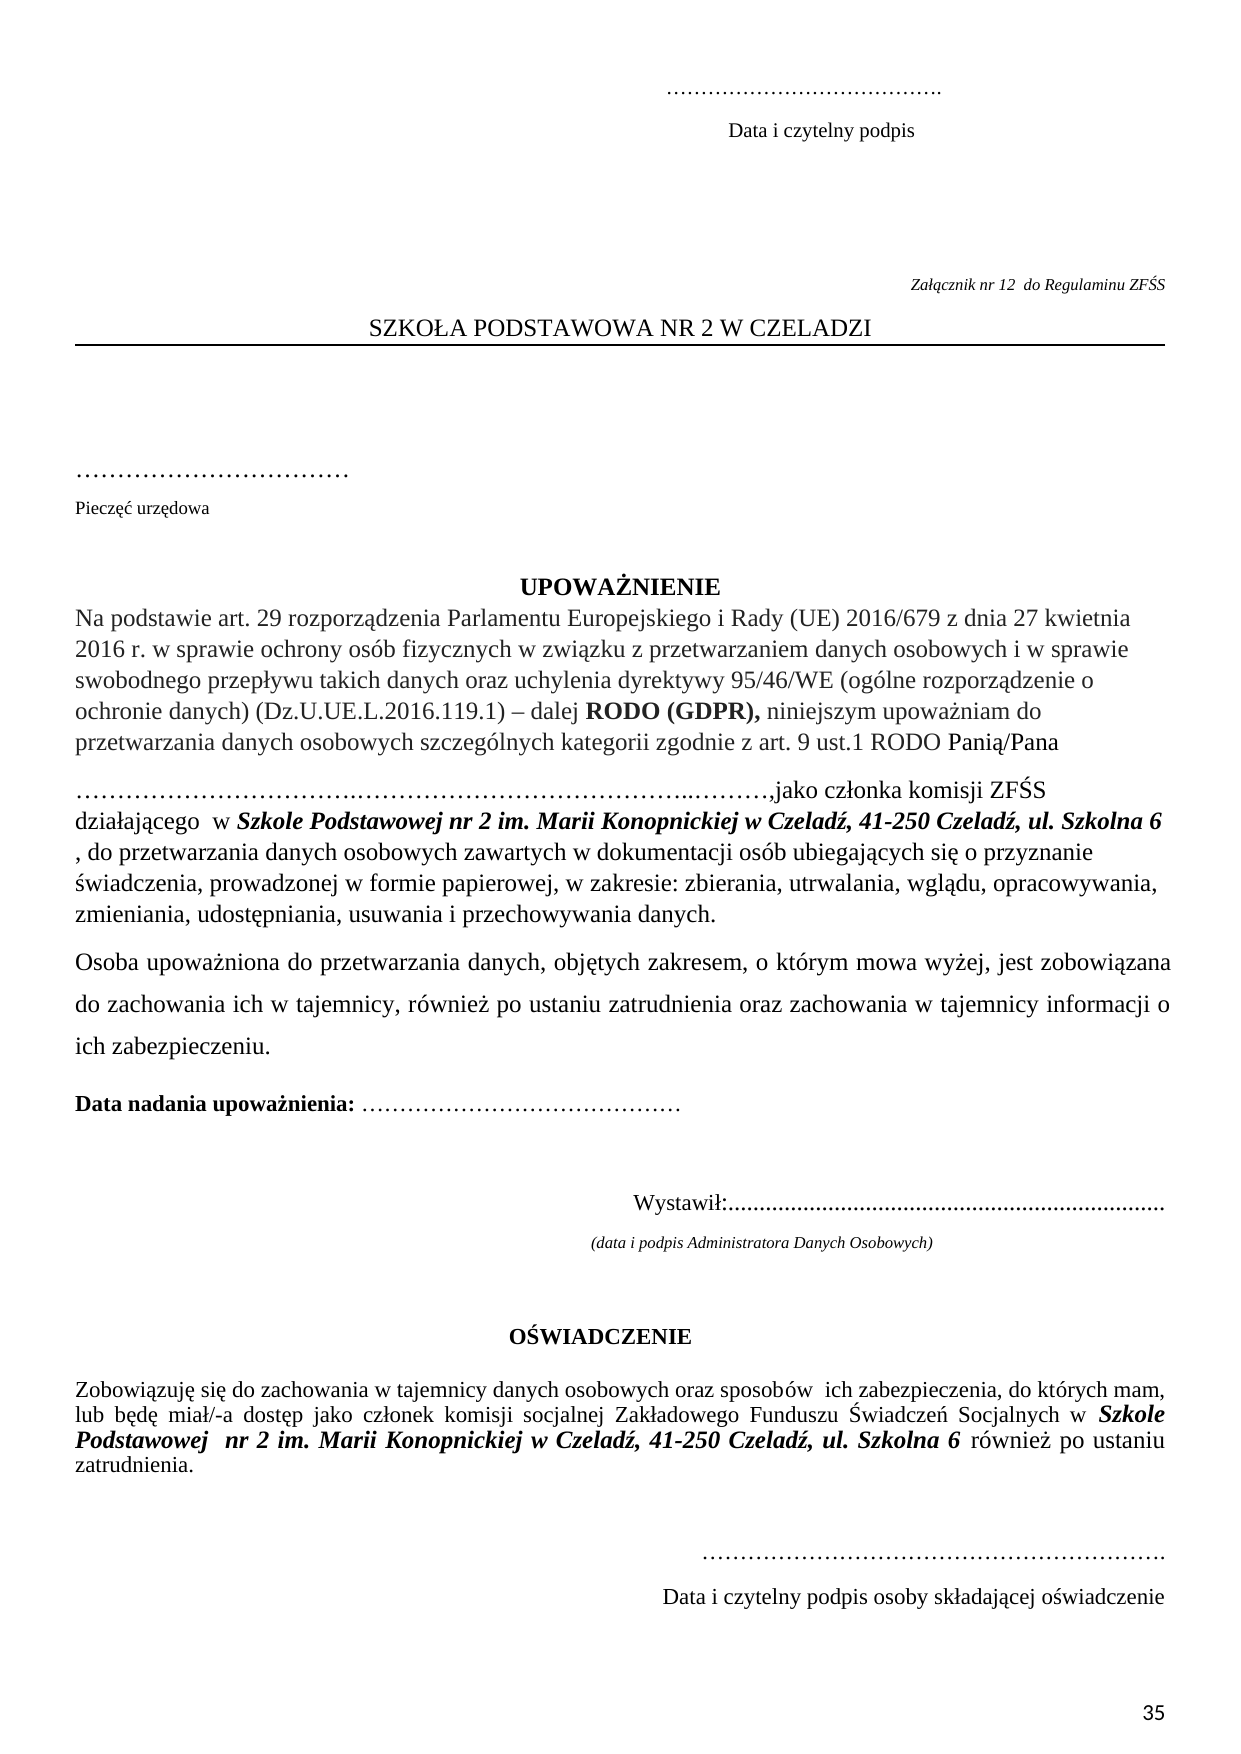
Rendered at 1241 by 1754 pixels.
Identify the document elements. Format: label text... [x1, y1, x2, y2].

text Data i czytelny podpis [666, 118, 1165, 142]
text Wystawił:...................................................................... [75, 1187, 1165, 1216]
text (data i podpis Administratora Danych Osobowych) [81, 1233, 1165, 1252]
text ……………………………………………………. [75, 1532, 1165, 1567]
text UPOWAŻNIENIE [75, 572, 1165, 601]
text Na podstawie art. 29 rozporządzenia Parlamentu Europejskiego i Rady (UE) 2016/679 z dnia 27 kwietnia 2016 r. w sprawie ochrony osób fizycznych w związku z przetwarzaniem danych osobowych i w sprawie swobodnego przepływu takich danych oraz uchylenia dyrektywy 95/46/WE (ogólne rozporządzenie o ochronie danych) (Dz.U.UE.L.2016.119.1) – dalej RODO (GDPR), niniejszym upoważniam do przetwarzania danych osobowych szczególnych kategorii zgodnie z art. 9 ust.1 RODO Panią/Pana [75, 603, 1165, 756]
text Pieczęć urzędowa [75, 497, 1165, 518]
text Data nadania upoważnienia: …………………………………… [75, 1090, 1165, 1117]
text OŚWIADCZENIE [75, 1323, 1126, 1350]
text SZKOŁA PODSTAWOWA NR 2 W CZELADZI [75, 313, 1165, 344]
text …………………………….…………………………………..………,jako członka komisji ZFŚS działającego w Szkole Podstawowej nr 2 im. Marii Konopnickiej w Czeladź, 41-250 Czeladź, ul. Szkolna 6 , do przetwarzania danych osobowych zawartych w dokumentacji osób ubiegających się o przyznanie świadczenia, prowadzonej w formie papierowej, w zakresie: zbierania, utrwalania, wglądu, opracowywania, zmieniania, udostępniania, usuwania i przechowywania danych. [75, 775, 1165, 928]
text …………………………… [75, 454, 1165, 482]
text Zobowiązuję się do zachowania w tajemnicy danych osobowych oraz sposobów ich zabezpieczenia, do których mam, lub będę miał/-a dostęp jako członek komisji socjalnej Zakładowego Funduszu Świadczeń Socjalnych w Szkole Podstawowej nr 2 im. Marii Konopnickiej w Czeladź, 41-250 Czeladź, ul. Szkolna 6 również po ustaniu zatrudnienia. [75, 1378, 1165, 1477]
text …………………………………. [666, 75, 1165, 99]
text Data i czytelny podpis osoby składającej oświadczenie [75, 1583, 1165, 1609]
text Osoba upoważniona do przetwarzania danych, objętych zakresem, o którym mowa wyżej, jest zobowiązana do zachowania ich w tajemnicy, również po ustaniu zatrudnienia oraz zachowania w tajemnicy informacji o ich zabezpieczeniu. [75, 947, 1171, 1060]
text Załącznik nr 12 do Regulaminu ZFŚS [75, 275, 1165, 294]
